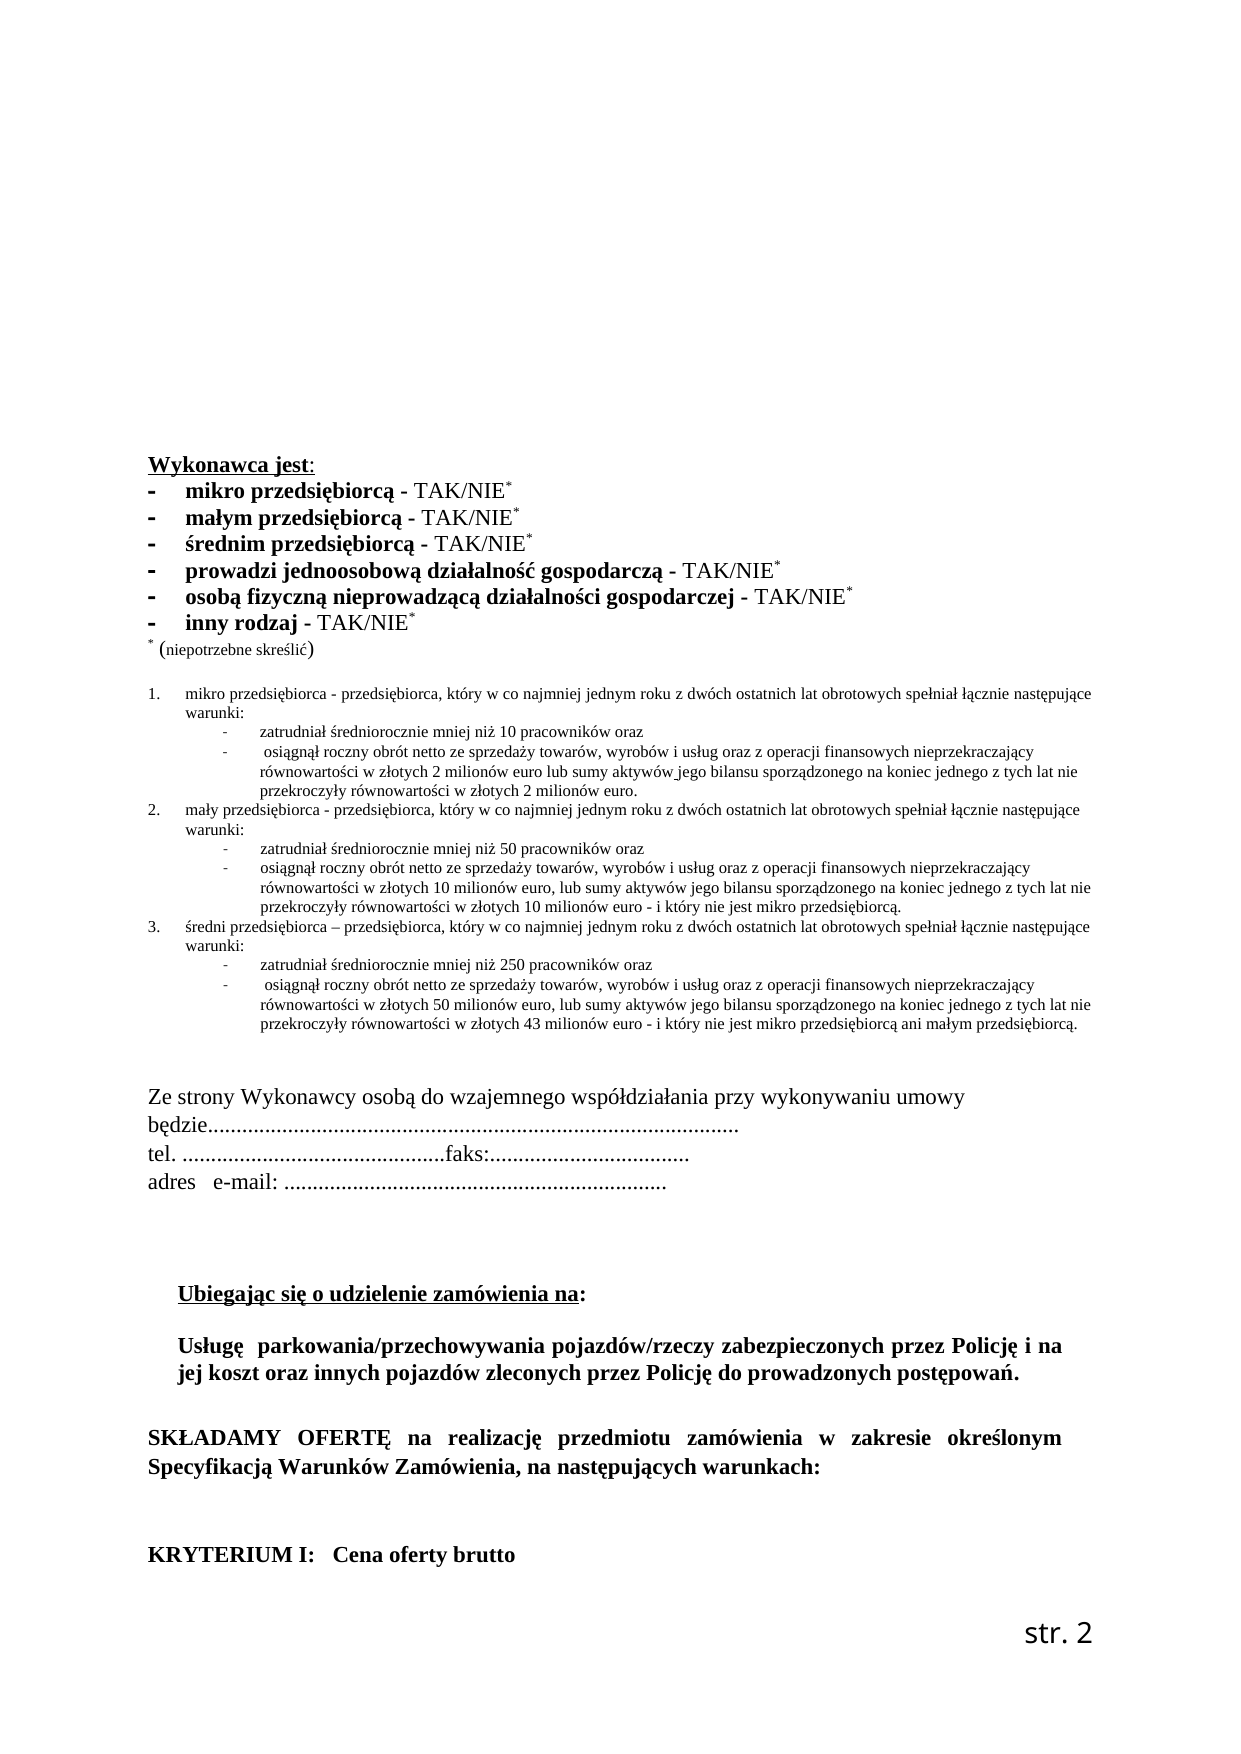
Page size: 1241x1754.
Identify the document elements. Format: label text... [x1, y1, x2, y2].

list zatrudniał średniorocznie mniej niż 250 pracowników oraz [223, 955, 1093, 974]
list mały przedsiębiorca - przedsiębiorca, który w co najmniej jednym roku z dwóch ostatnich lat obrotowych spełniał łącznie następujące warunki: [148, 800, 1093, 838]
text będzie............................................................................................. [148, 1111, 1093, 1138]
list osiągnął roczny obrót netto ze sprzedaży towarów, wyrobów i usług oraz z operacji finansowych nieprzekraczający równowartości w złotych 10 milionów euro, lub sumy aktywów jego bilansu sporządzonego na koniec jednego z tych lat nie przekroczyły równowartości w złotych 10 milionów euro - i który nie jest mikro przedsiębiorcą. [223, 858, 1093, 916]
text Ze strony Wykonawcy osobą do wzajemnego współdziałania przy wykonywaniu umowy [148, 1083, 1093, 1109]
text Usługę parkowania/przechowywania pojazdów/rzeczy zabezpieczonych przez Policję i na jej koszt oraz innych pojazdów zleconych przez Policję do prowadzonych postępowań. [177, 1332, 1063, 1385]
text Wykonawca jest: [148, 451, 1093, 478]
list osiągnął roczny obrót netto ze sprzedaży towarów, wyrobów i usług oraz z operacji finansowych nieprzekraczający równowartości w złotych 2 milionów euro lub sumy aktywów jego bilansu sporządzonego na koniec jednego z tych lat nie przekroczyły równowartości w złotych 2 milionów euro. [222, 742, 1093, 800]
text Ubiegając się o udzielenie zamówienia na: [177, 1279, 1063, 1306]
text tel. ..............................................faks:................................... [148, 1140, 1093, 1166]
text adres e-mail: ................................................................... [148, 1168, 1093, 1195]
list mikro przedsiębiorca - przedsiębiorca, który w co najmniej jednym roku z dwóch ostatnich lat obrotowych spełniał łącznie następujące warunki: [148, 684, 1093, 722]
list osiągnął roczny obrót netto ze sprzedaży towarów, wyrobów i usług oraz z operacji finansowych nieprzekraczający równowartości w złotych 50 milionów euro, lub sumy aktywów jego bilansu sporządzonego na koniec jednego z tych lat nie przekroczyły równowartości w złotych 43 milionów euro - i który nie jest mikro przedsiębiorcą ani małym przedsiębiorcą. [223, 974, 1093, 1033]
text * (niepotrzebne skreślić) [148, 636, 1093, 660]
text SKŁADAMY OFERTĘ na realizację przedmiotu zamówienia w zakresie określonym Specyfikacją Warunków Zamówienia, na następujących warunkach: [148, 1424, 1063, 1479]
list mikro przedsiębiorcą - TAK/NIE* [148, 478, 1093, 504]
list małym przedsiębiorcą - TAK/NIE* [148, 504, 1093, 530]
list osobą fizyczną nieprowadzącą działalności gospodarczej - TAK/NIE* [148, 583, 1093, 609]
list średnim przedsiębiorcą - TAK/NIE* [148, 530, 1093, 557]
list zatrudniał średniorocznie mniej niż 10 pracowników oraz [222, 722, 1093, 742]
text KRYTERIUM I: Cena oferty brutto [148, 1541, 1093, 1567]
list średni przedsiębiorca – przedsiębiorca, który w co najmniej jednym roku z dwóch ostatnich lat obrotowych spełniał łącznie następujące warunki: [148, 916, 1093, 955]
list inny rodzaj - TAK/NIE* [148, 609, 1093, 636]
list prowadzi jednoosobową działalność gospodarczą - TAK/NIE* [148, 557, 1093, 583]
list zatrudniał średniorocznie mniej niż 50 pracowników oraz [223, 838, 1093, 858]
